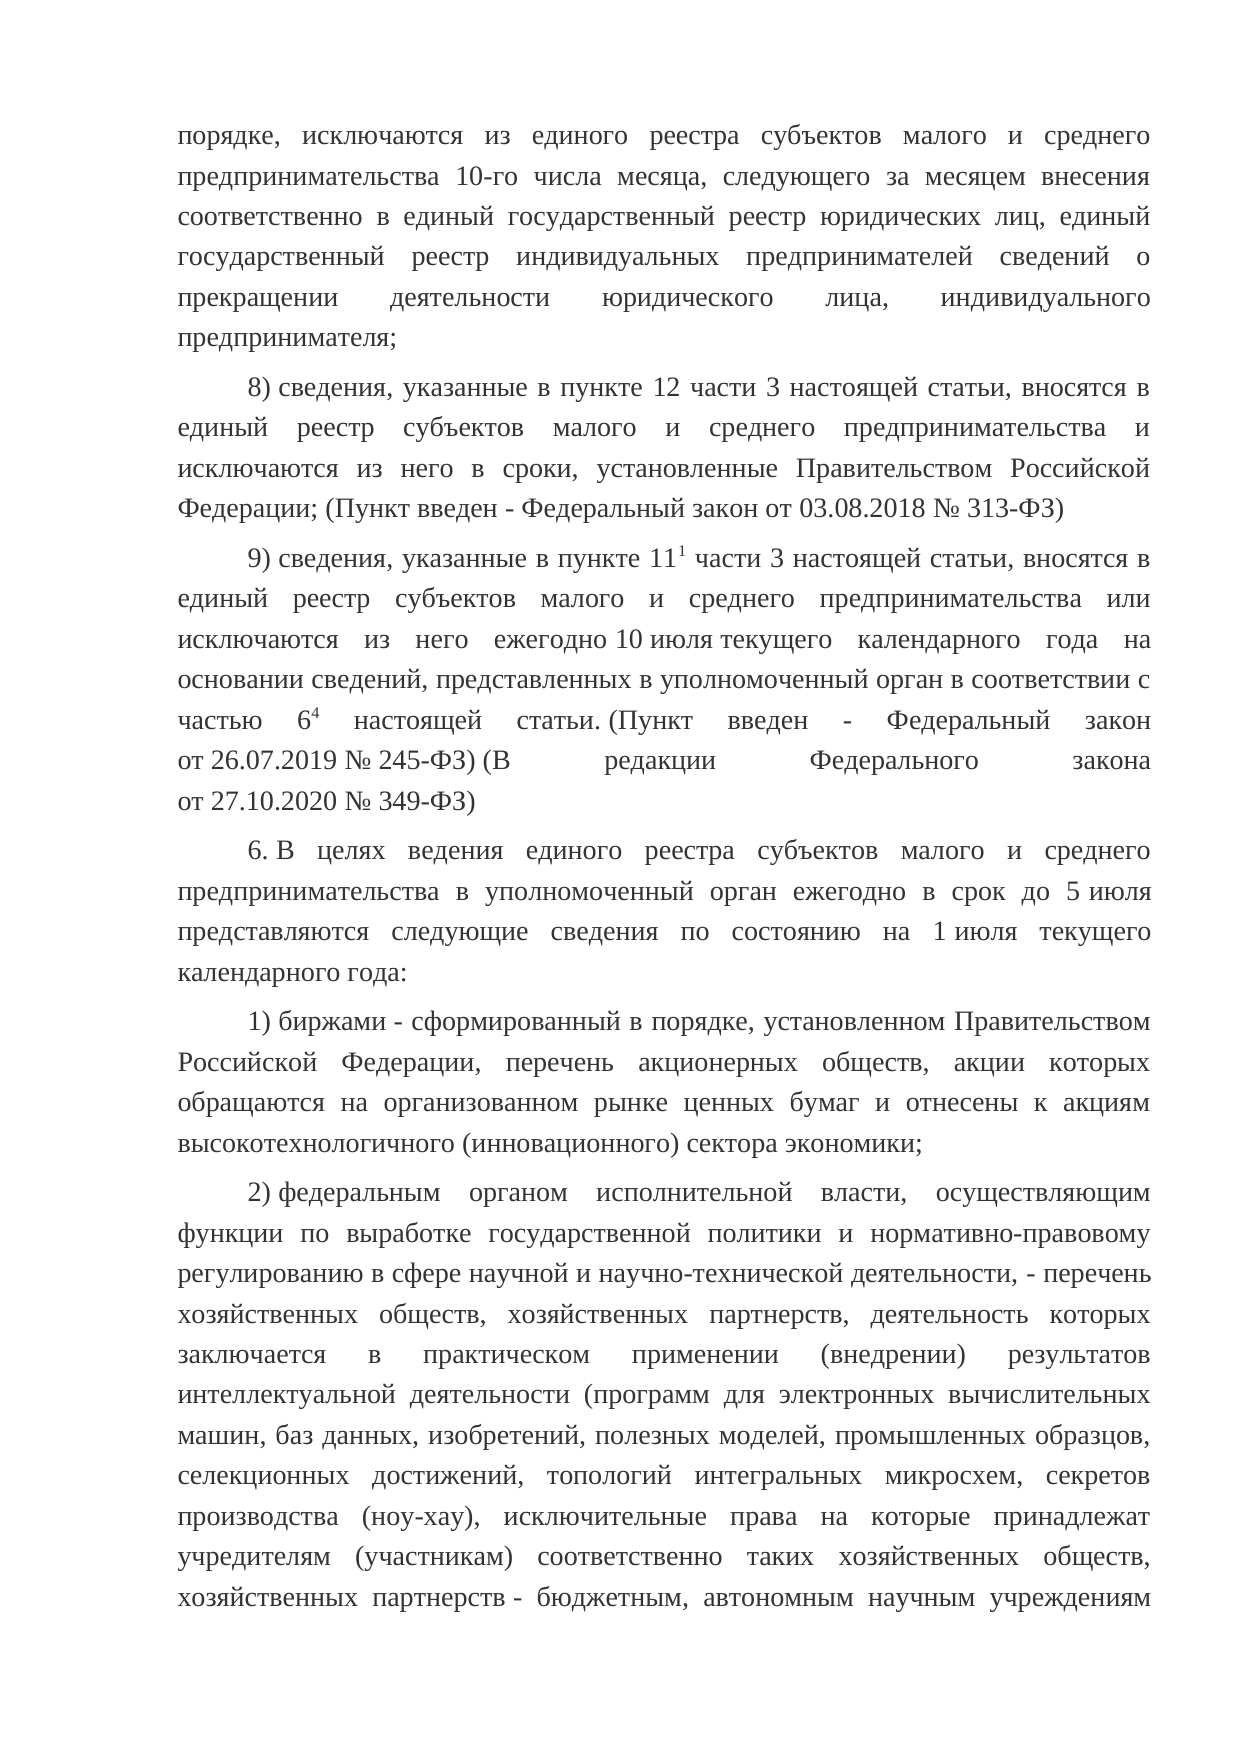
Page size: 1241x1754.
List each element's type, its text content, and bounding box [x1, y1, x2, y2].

text 6. В целях ведения единого реестра субъектов малого и среднего предпринимательства в уполномоченный орган ежегодно в срок до 5 июля представляются следующие сведения по состоянию на 1 июля текущего календарного года: [177, 833, 1152, 987]
text 1) биржами - сформированный в порядке, установленном Правительством Российской Федерации, перечень акционерных обществ, акции которых обращаются на организованном рынке ценных бумаг и отнесены к акциям высокотехнологичного (инновационного) сектора экономики; [177, 1004, 1152, 1158]
text 9) сведения, указанные в пункте 111 части 3 настоящей статьи, вносятся в единый реестр субъектов малого и среднего предпринимательства или исключаются из него ежегодно 10 июля текущего календарного года на основании сведений, представленных в уполномоченный орган в соответствии с частью 64 настоящей статьи. (Пункт введен - Федеральный закон от 26.07.2019 № 245-ФЗ) (В редакции Федерального закона от 27.10.2020 № 349-ФЗ) [177, 541, 1152, 816]
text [177, 1175, 1152, 1612]
text 8) сведения, указанные в пункте 12 части 3 настоящей статьи, вносятся в единый реестр субъектов малого и среднего предпринимательства и исключаются из него в сроки, установленные Правительством Российской Федерации; (Пункт введен - Федеральный закон от 03.08.2018 № 313-ФЗ) [177, 370, 1152, 524]
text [177, 118, 1152, 353]
